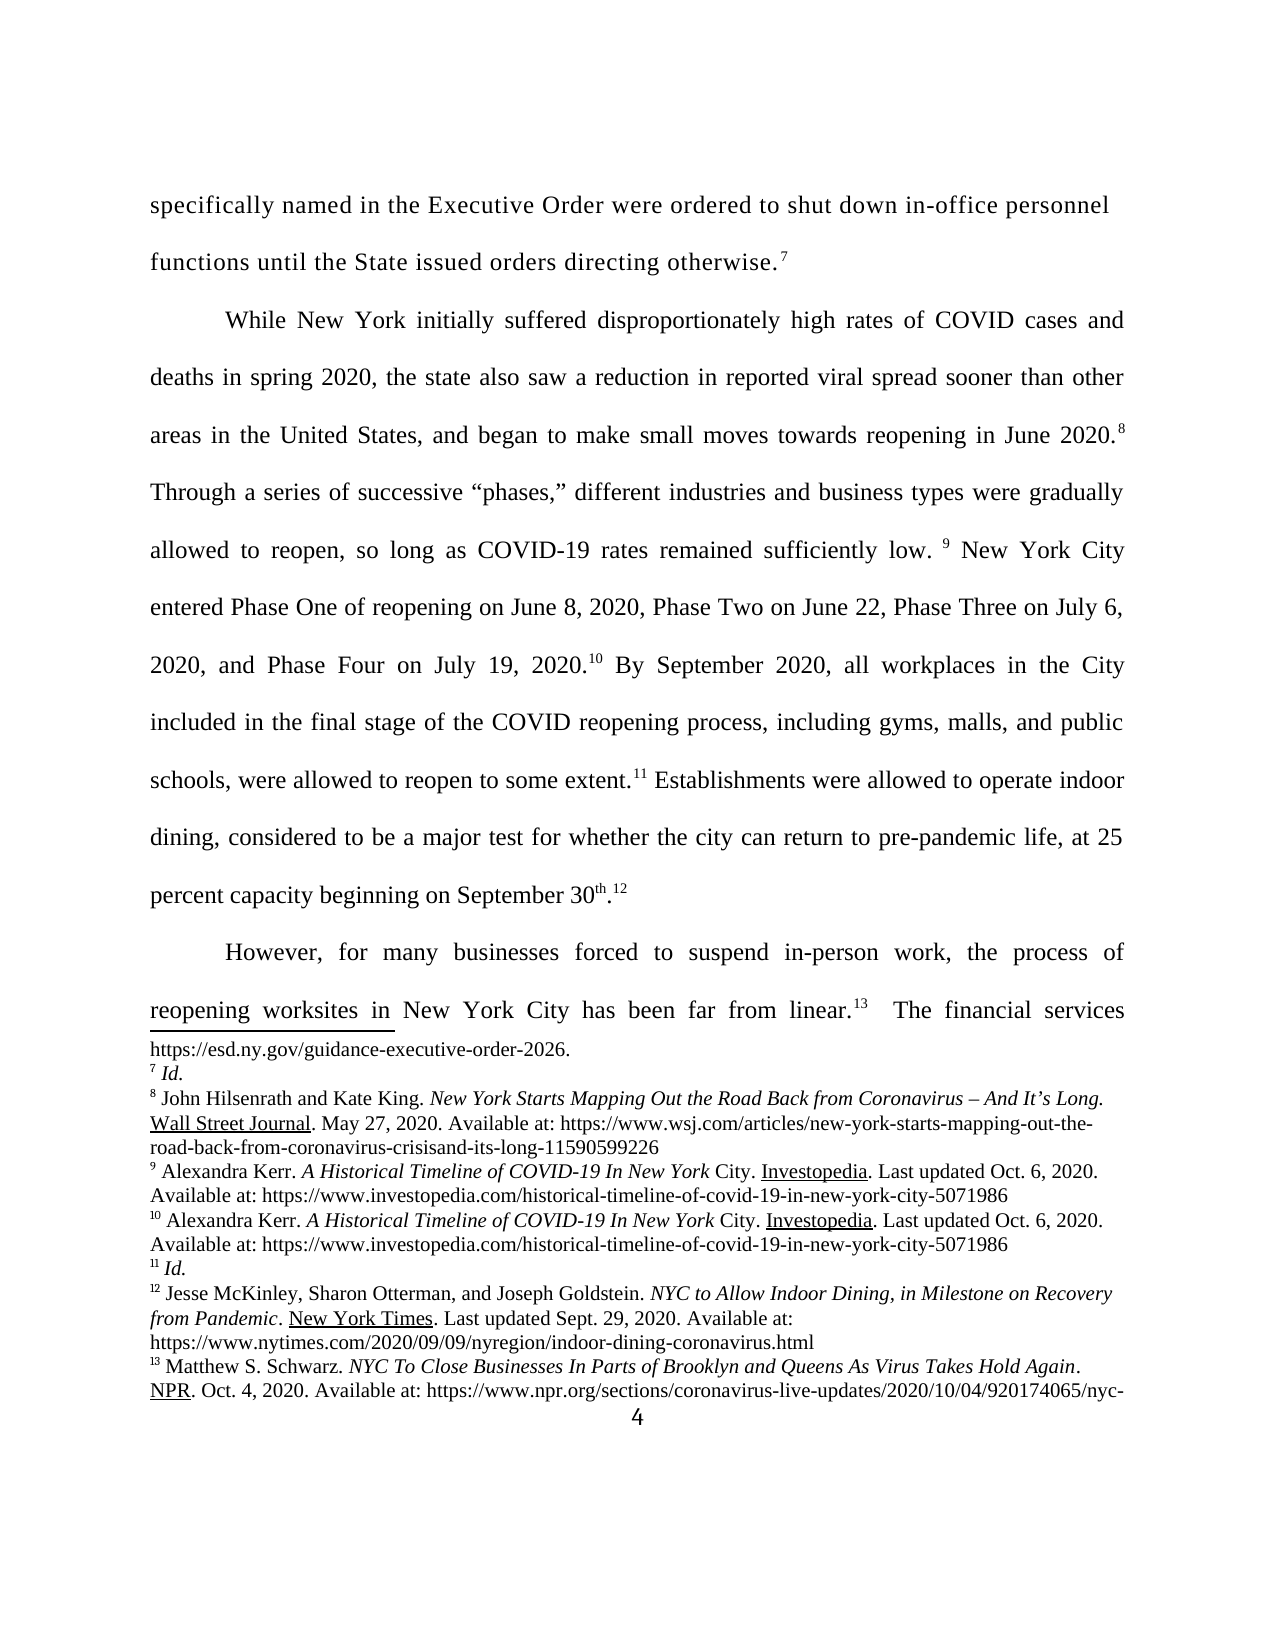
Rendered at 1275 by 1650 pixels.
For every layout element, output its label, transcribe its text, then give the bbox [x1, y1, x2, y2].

text While New York initially suffered disproportionately high rates of COVID cases and deaths in spring 2020, the state also saw a reduction in reported viral spread sooner than other areas in the United States, and began to make small moves towards reopening in June 2020. Through a series of successive “phases,” different industries and business types were gradually allowed to reopen, so long as COVID-19 rates remained sufficiently low. New York City entered Phase One of reopening on June 8, 2020, Phase Two on June 22, Phase Three on July 6, 2020, and Phase Four on July 19, 2020. By September 2020, all workplaces in the City included in the final stage of the COVID reopening process, including gyms, malls, and public schools, were allowed to reopen to some extent. Establishments were allowed to operate indoor dining, considered to be a major test for whether the city can return to pre-pandemic life, at 25 percent capacity beginning on September 30th. [150, 305, 1125, 909]
text On March 20, 2020, Governor Andrew M. Cuomo issued the “New York State on PAUSE” executive order (Executive Order 202.6) in the state of New York. The Order closed most businesses, but delineated twelve categories of essential business that were allowed to stay open under limited circumstances and with proper safety precautions in place. This list included hospitals, certain forms of retail such as grocery stores and pharmacies, and essential public services such as the postal service. Throughout the duration of the pandemic so far, these essential businesses have stayed open, utilizing social distancing measures and safety precautions. All other businesses in industries not specifically named in the Executive Order were ordered to shut down in-office personnel functions until the State issued orders directing otherwise. [150, 190, 1125, 276]
text However, for many businesses forced to suspend in-person work, the process of reopening worksites in New York City has been far from linear. The financial services company JPMorgan, for example, set a target date of September 21, 2020 for bringing its trading floor back to in-person work, but was forced to cancel these plans after a number of traders tested positive for COVID-19. Additionally, approaches have varied starkly among different large employers in the New York City area. While some, such as JPMorgan, have sought to return to on-site work as soon as possible, other employers, such as American Express and Google, have declared that employees can work remotely until summer 2021. [150, 937, 1125, 1024]
